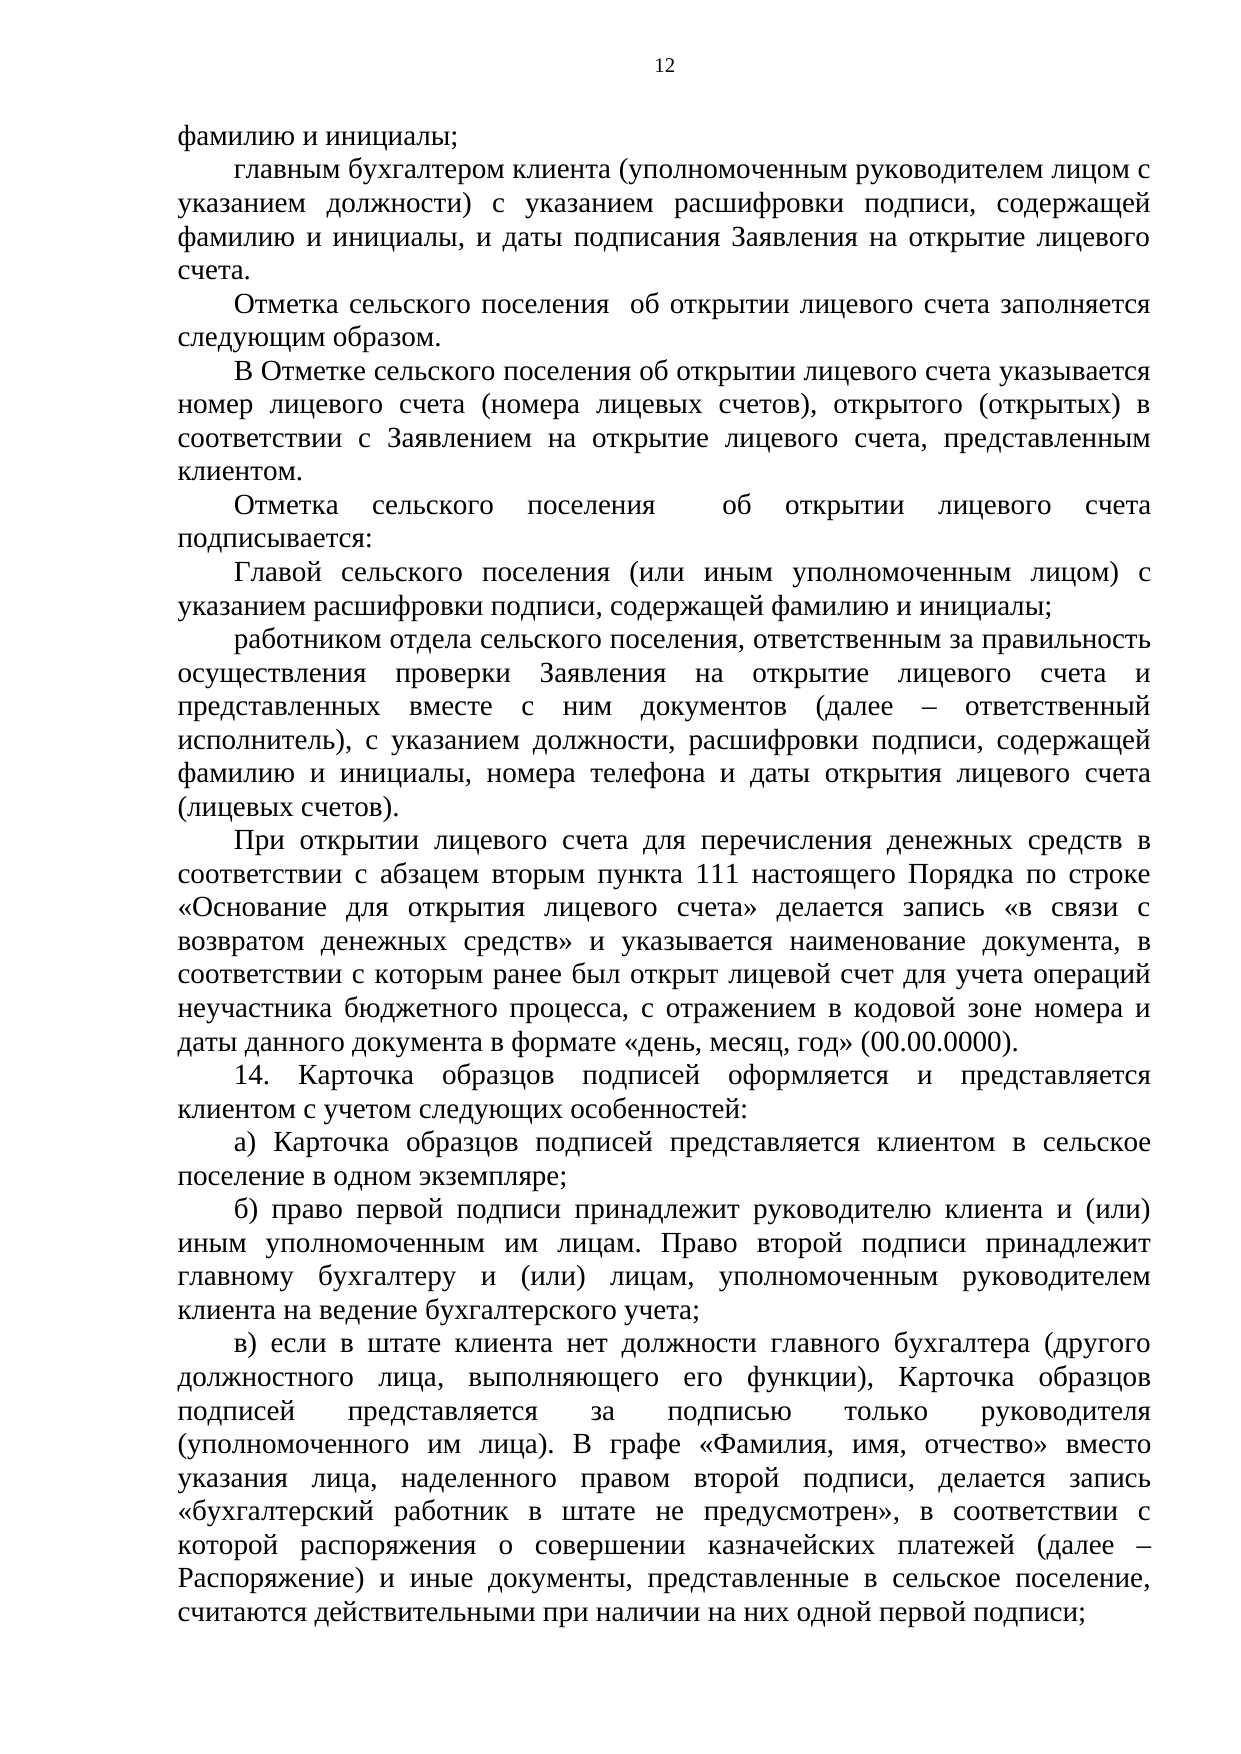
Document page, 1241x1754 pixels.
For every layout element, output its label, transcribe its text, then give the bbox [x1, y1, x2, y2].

text главным бухгалтером клиента (уполномоченным руководителем лицом с указанием должности) с указанием расшифровки подписи, содержащей фамилию и инициалы, и даты подписания Заявления на открытие лицевого счета. [177, 152, 1152, 286]
text Отметка сельского поселения об открытии лицевого счета заполняется следующим образом. [177, 286, 1152, 353]
text При открытии лицевого счета для перечисления денежных средств в соответствии с абзацем вторым пункта 111 настоящего Порядка по строке «Основание для открытия лицевого счета» делается запись «в связи с возвратом денежных средств» и указывается наименование документа, в соответствии с которым ранее был открыт лицевой счет для учета операций неучастника бюджетного процесса, с отражением в кодовой зоне номера и даты данного документа в формате «день, месяц, год» (00.00.0000). [177, 822, 1152, 1057]
text работником отдела сельского поселения, ответственным за правильность осуществления проверки Заявления на открытие лицевого счета и представленных вместе с ним документов (далее – ответственный исполнитель), с указанием должности, расшифровки подписи, содержащей фамилию и инициалы, номера телефона и даты открытия лицевого счета (лицевых счетов). [177, 621, 1152, 822]
text В Отметке сельского поселения об открытии лицевого счета указывается номер лицевого счета (номера лицевых счетов), открытого (открытых) в соответствии с Заявлением на открытие лицевого счета, представленным клиентом. [177, 353, 1152, 487]
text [177, 118, 1152, 152]
text Главой сельского поселения (или иным уполномоченным лицом) с указанием расшифровки подписи, содержащей фамилию и инициалы; [177, 554, 1152, 621]
text 14. Карточка образцов подписей оформляется и представляется клиентом с учетом следующих особенностей: [177, 1057, 1152, 1124]
text Отметка сельского поселения об открытии лицевого счета подписывается: [177, 487, 1152, 554]
text б) право первой подписи принадлежит руководителю клиента и (или) иным уполномоченным им лицам. Право второй подписи принадлежит главному бухгалтеру и (или) лицам, уполномоченным руководителем клиента на ведение бухгалтерского учета; [177, 1191, 1152, 1326]
text а) Карточка образцов подписей представляется клиентом в сельское поселение в одном экземпляре; [177, 1124, 1152, 1191]
text в) если в штате клиента нет должности главного бухгалтера (другого должностного лица, выполняющего его функции), Карточка образцов подписей представляется за подписью только руководителя (уполномоченного им лица). В графе «Фамилия, имя, отчество» вместо указания лица, наделенного правом второй подписи, делается запись «бухгалтерский работник в штате не предусмотрен», в соответствии с которой распоряжения о совершении казначейских платежей (далее – Распоряжение) и иные документы, представленные в сельское поселение, считаются действительными при наличии на них одной первой подписи; [177, 1326, 1152, 1627]
